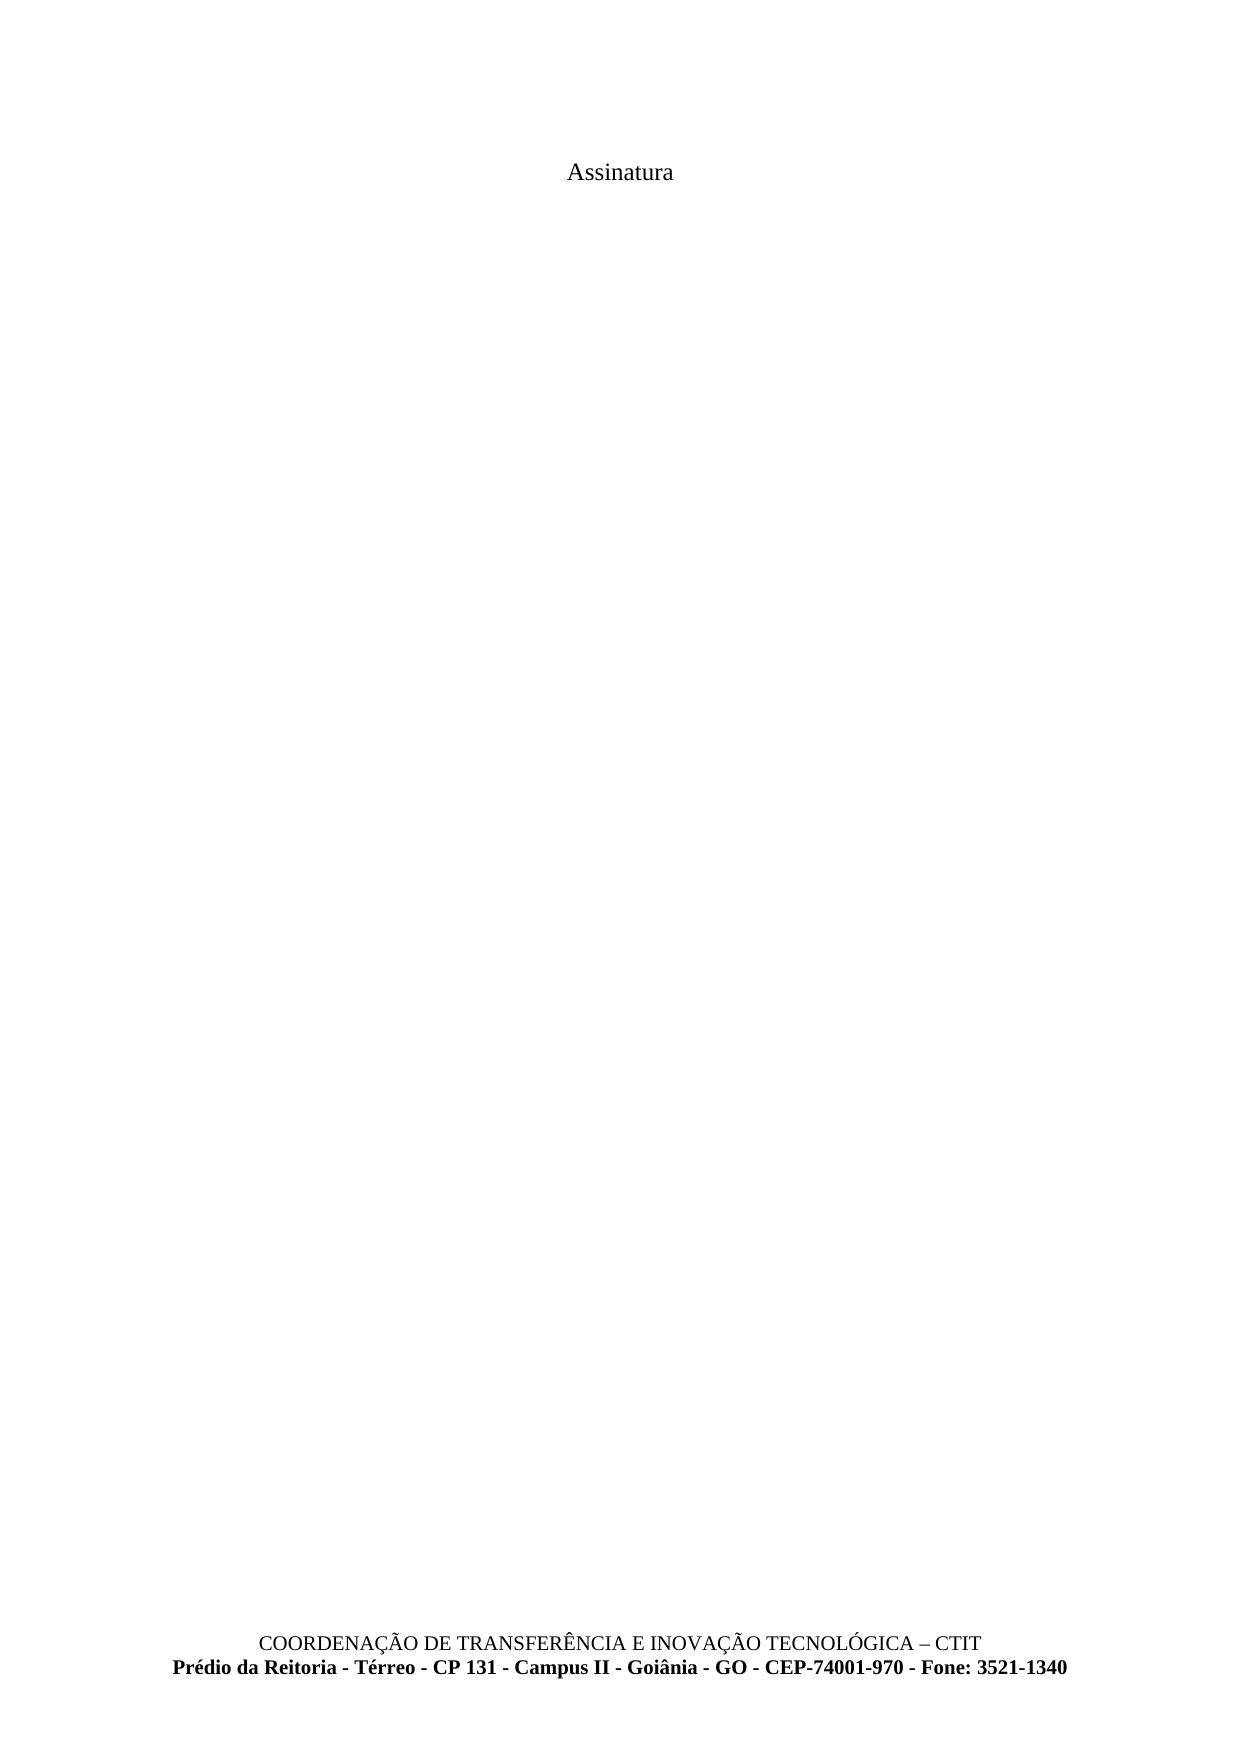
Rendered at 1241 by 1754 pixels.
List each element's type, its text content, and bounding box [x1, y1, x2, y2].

text Assinatura [148, 157, 1092, 186]
